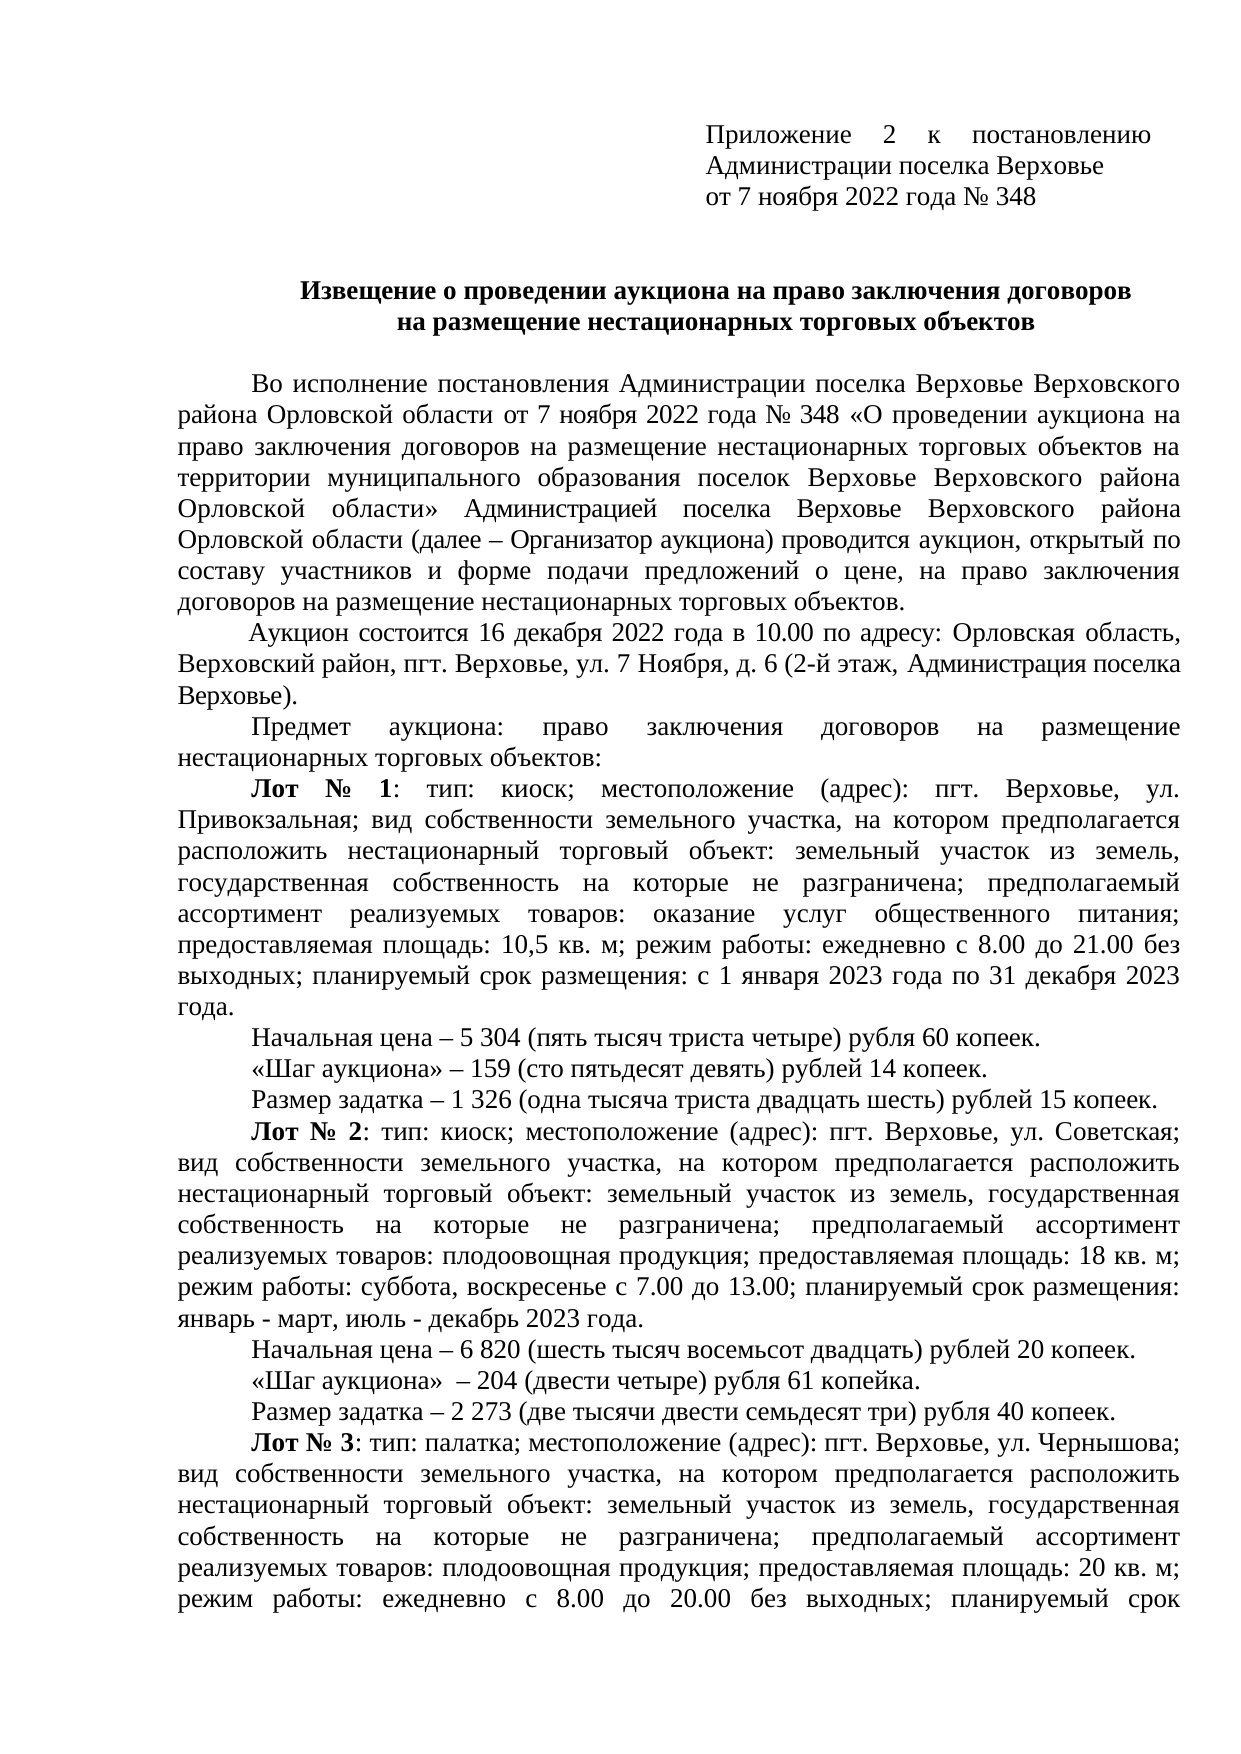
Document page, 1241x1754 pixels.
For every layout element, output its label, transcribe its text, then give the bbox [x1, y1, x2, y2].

text Начальная цена – 5 304 (пять тысяч триста четыре) рубля 60 копеек. [177, 1021, 1175, 1052]
text «Шаг аукциона» – 159 (сто пятьдесят девять) рублей 14 копеек. [177, 1052, 1175, 1084]
text Лот № 2: тип: киоск; местоположение (адрес): пгт. Верховье, ул. Советская; вид собственности земельного участка, на котором предполагается расположить нестационарный торговый объект: земельный участок из земель, государственная собственность на которые не разграничена; предполагаемый ассортимент реализуемых товаров: плодоовощная продукция; предоставляемая площадь: 18 кв. м; режим работы: суббота, воскресенье с 7.00 до 13.00; планируемый срок размещения: январь - март, июль - декабрь 2023 года. [177, 1115, 1181, 1333]
text Размер задатка – 1 326 (одна тысяча триста двадцать шесть) рублей 15 копеек. [177, 1084, 1181, 1115]
table_header Приложение 2 к постановлению Администрации поселка Верховье от 7 ноября 2022 года № 348 [694, 118, 1163, 212]
text Размер задатка – 2 273 (две тысячи двести семьдесят три) рубля 40 копеек. [177, 1395, 1175, 1426]
text Аукцион состоится 16 декабря 2022 года в 10.00 по адресу: Орловская область, Верховский район, пгт. Верховье, ул. 7 Ноября, д. 6 (2-й этаж, Администрация поселка Верховье). [177, 616, 1181, 710]
text «Шаг аукциона» – 204 (двести четыре) рубля 61 копейка. [177, 1364, 1175, 1395]
text Во исполнение постановления Администрации поселка Верховье Верховского района Орловской области от 7 ноября 2022 года № 348 «О проведении аукциона на право заключения договоров на размещение нестационарных торговых объектов на территории муниципального образования поселок Верховье Верховского района Орловской области» Администрацией поселка Верховье Верховского района Орловской области (далее – Организатор аукциона) проводится аукцион, открытый по составу участников и форме подачи предложений о цене, на право заключения договоров на размещение нестационарных торговых объектов. [177, 367, 1181, 616]
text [177, 1426, 1181, 1613]
text Лот № 1: тип: киоск; местоположение (адрес): пгт. Верховье, ул. Привокзальная; вид собственности земельного участка, на котором предполагается расположить нестационарный торговый объект: земельный участок из земель, государственная собственность на которые не разграничена; предполагаемый ассортимент реализуемых товаров: оказание услуг общественного питания; предоставляемая площадь: 10,5 кв. м; режим работы: ежедневно с 8.00 до 21.00 без выходных; планируемый срок размещения: с 1 января 2023 года по 31 декабря 2023 года. [177, 772, 1181, 1021]
text Начальная цена – 6 820 (шесть тысяч восемьсот двадцать) рублей 20 копеек. [177, 1333, 1175, 1364]
text Предмет аукциона: право заключения договоров на размещение нестационарных торговых объектов: [177, 710, 1181, 772]
text на размещение нестационарных торговых объектов [177, 305, 1181, 336]
text Извещение о проведении аукциона на право заключения договоров [177, 274, 1181, 305]
